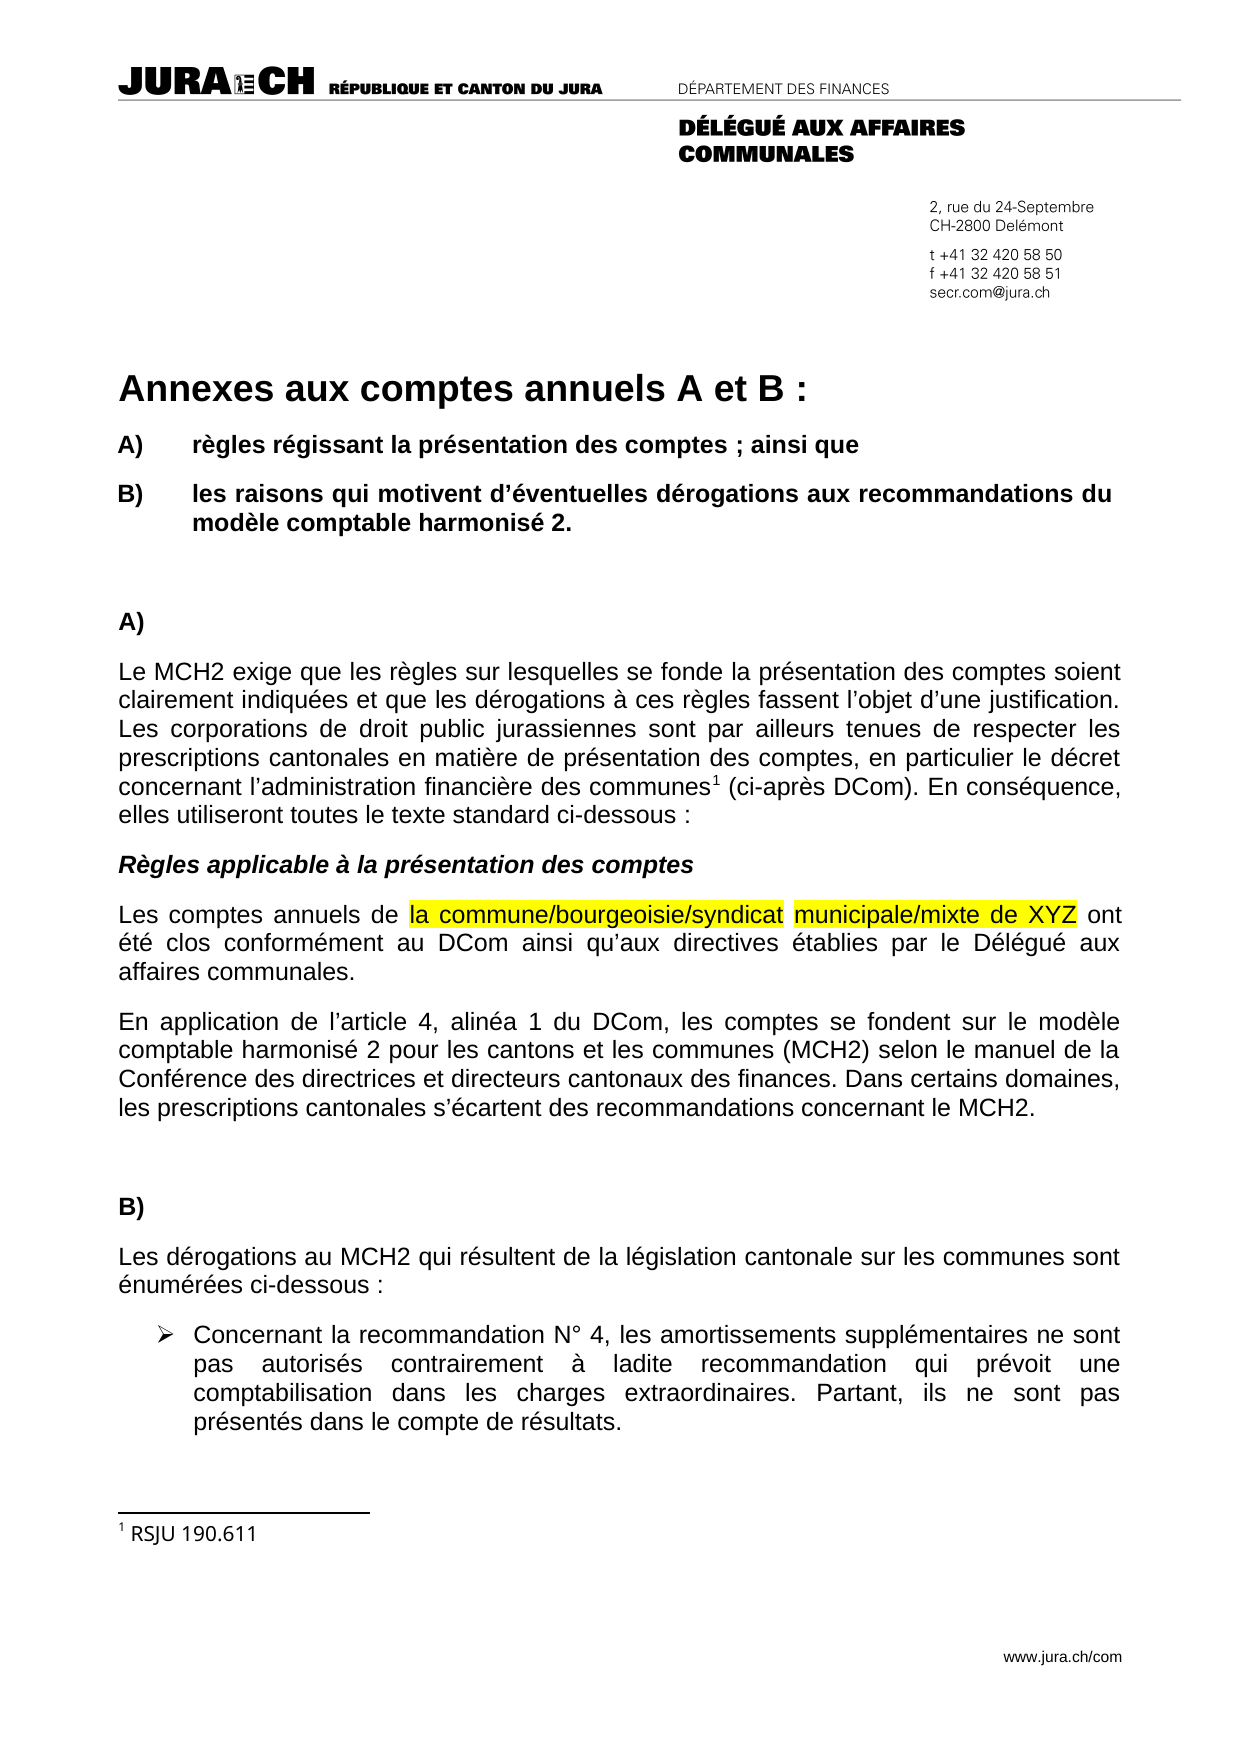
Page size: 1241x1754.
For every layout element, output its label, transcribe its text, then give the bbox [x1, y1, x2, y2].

text A) [118, 607, 1122, 636]
text Règles applicable à la présentation des comptes [118, 850, 1122, 879]
text En application de l’article 4, alinéa 1 du DCom, les comptes se fondent sur le modèle comptable harmonisé 2 pour les cantons et les communes (MCH2) selon le manuel de la Conférence des directrices et directeurs cantonaux des finances. Dans certains domaines, les prescriptions cantonales s’écartent des recommandations concernant le MCH2. [118, 1007, 1122, 1122]
list les raisons qui motivent d’éventuelles dérogations aux recommandations du modèle comptable harmonisé 2. [117, 479, 1122, 537]
text Le MCH2 exige que les règles sur lesquelles se fonde la présentation des comptes soient clairement indiquées et que les dérogations à ces règles fassent l’objet d’une justification. Les corporations de droit public jurassiennes sont par ailleurs tenues de respecter les prescriptions cantonales en matière de présentation des comptes, en particulier le décret concernant l’administration financière des communes (ci-après DCom). En conséquence, elles utiliseront toutes le texte standard ci-dessous : [118, 657, 1122, 829]
text Annexes aux comptes annuels A et B : [118, 366, 1122, 409]
picture [0, 0, 1239, 307]
list règles régissant la présentation des comptes ; ainsi que [117, 430, 1122, 458]
text Les comptes annuels de la commune/bourgeoisie/syndicat municipale/mixte de XYZ ont été clos conformément au DCom ainsi qu’aux directives établies par le Délégué aux affaires communales. [118, 900, 1122, 986]
text B) [118, 1192, 1122, 1221]
list Concernant la recommandation N° 4, les amortissements supplémentaires ne sont pas autorisés contrairement à ladite recommandation qui prévoit une comptabilisation dans les charges extraordinaires. Partant, ils ne sont pas présentés dans le compte de résultats. [156, 1320, 1122, 1435]
text Les dérogations au MCH2 qui résultent de la législation cantonale sur les communes sont énumérées ci-dessous : [118, 1242, 1122, 1299]
